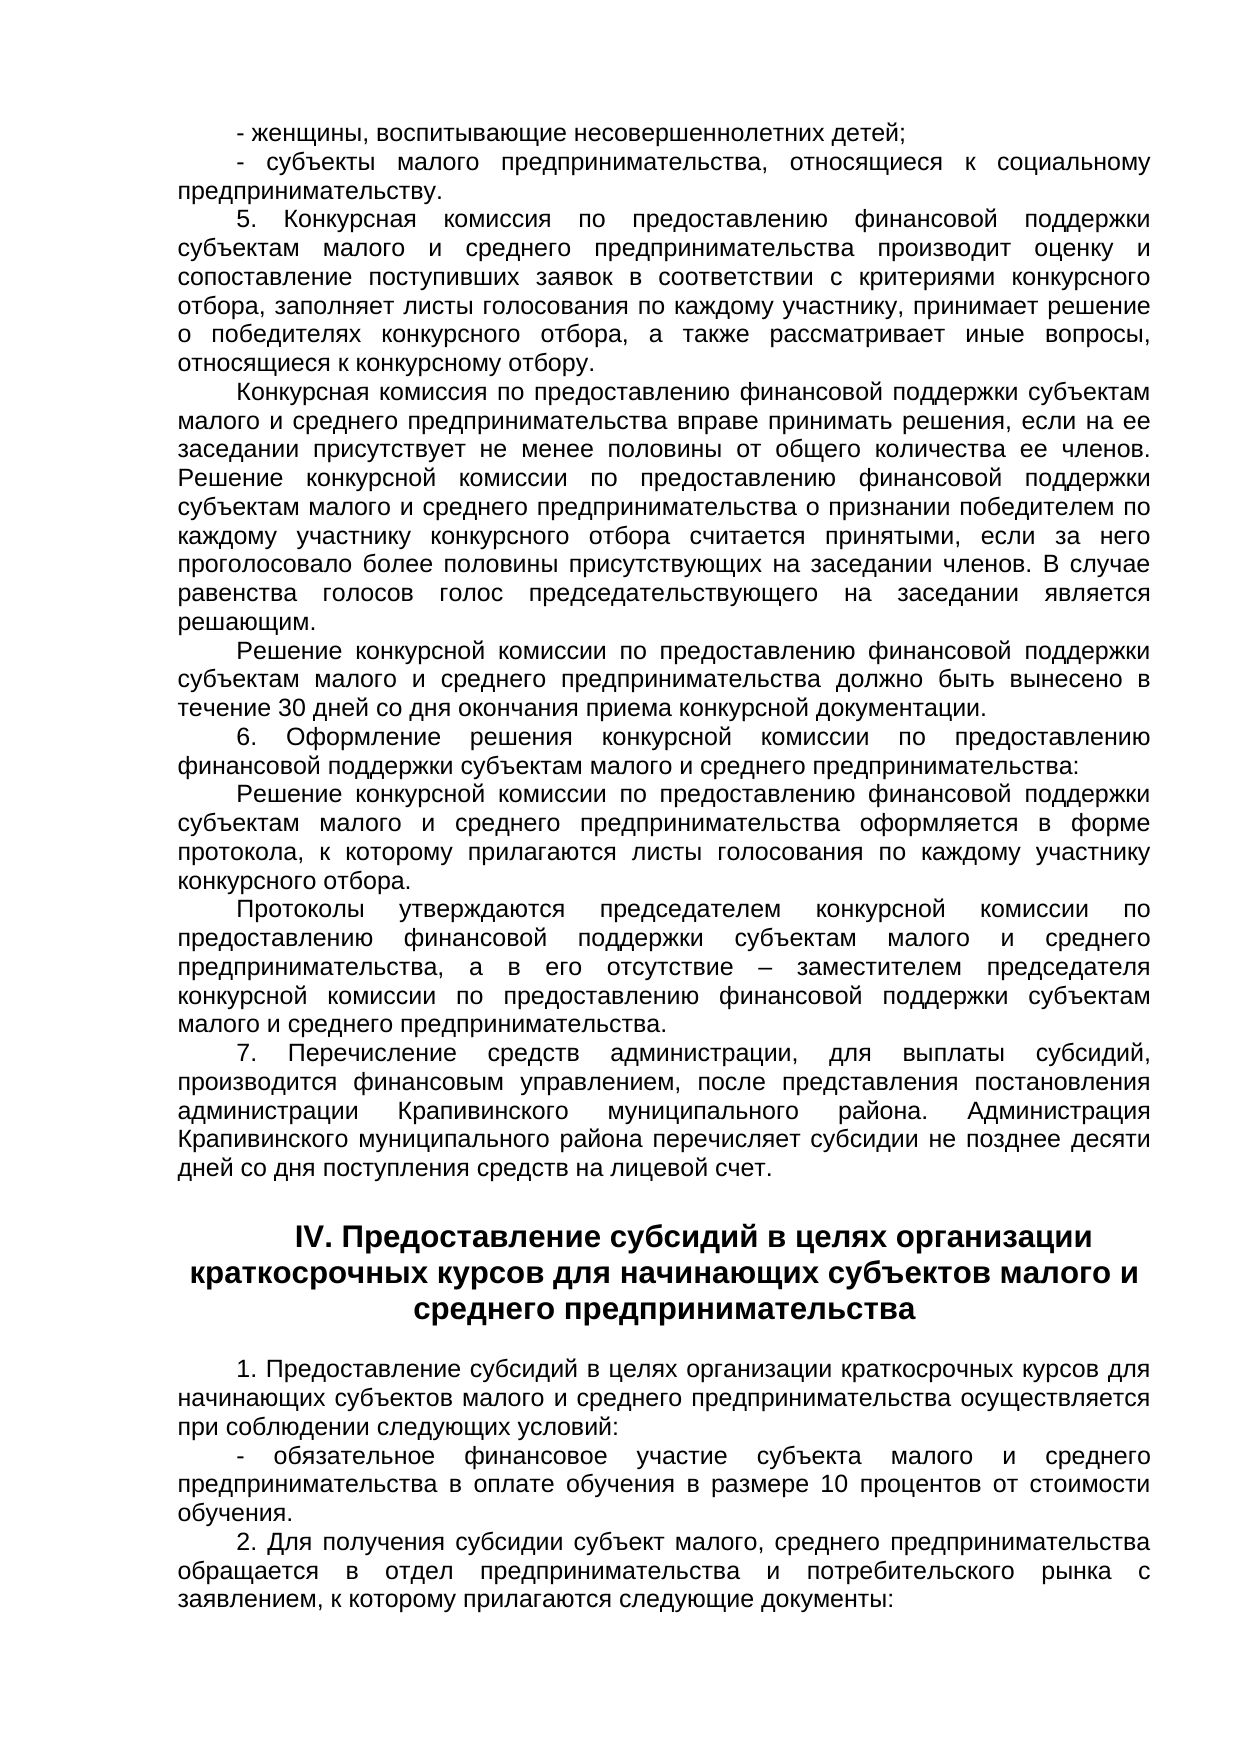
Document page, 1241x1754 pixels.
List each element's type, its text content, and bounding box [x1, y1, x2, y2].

text Протоколы утверждаются председателем конкурсной комиссии по предоставлению финансовой поддержки субъектам малого и среднего предпринимательства, а в его отсутствие – заместителем председателя конкурсной комиссии по предоставлению финансовой поддержки субъектам малого и среднего предпринимательства. [177, 894, 1152, 1038]
text Конкурсная комиссия по предоставлению финансовой поддержки субъектам малого и среднего предпринимательства вправе принимать решения, если на ее заседании присутствует не менее половины от общего количества ее членов. Решение конкурсной комиссии по предоставлению финансовой поддержки субъектам малого и среднего предпринимательства о признании победителем по каждому участнику конкурсного отбора считается принятыми, если за него проголосовало более половины присутствующих на заседании членов. В случае равенства голосов голос председательствующего на заседании является решающим. [177, 377, 1152, 636]
text IV. Предоставление субсидий в целях организации краткосрочных курсов для начинающих субъектов малого и среднего предпринимательства [177, 1218, 1152, 1326]
text 6. Оформление решения конкурсной комиссии по предоставлению финансовой поддержки субъектам малого и среднего предпринимательства: [177, 722, 1152, 779]
text - женщины, воспитывающие несовершеннолетних детей; [177, 118, 1152, 147]
text Решение конкурсной комиссии по предоставлению финансовой поддержки субъектам малого и среднего предпринимательства должно быть вынесено в течение 30 дней со дня окончания приема конкурсной документации. [177, 636, 1152, 722]
text 5. Конкурсная комиссия по предоставлению финансовой поддержки субъектам малого и среднего предпринимательства производит оценку и сопоставление поступивших заявок в соответствии с критериями конкурсного отбора, заполняет листы голосования по каждому участнику, принимает решение о победителях конкурсного отбора, а также рассматривает иные вопросы, относящиеся к конкурсному отбору. [177, 204, 1152, 377]
text Решение конкурсной комиссии по предоставлению финансовой поддержки субъектам малого и среднего предпринимательства оформляется в форме протокола, к которому прилагаются листы голосования по каждому участнику конкурсного отбора. [177, 779, 1152, 894]
text 7. Перечисление средств администрации, для выплаты субсидий, производится финансовым управлением, после представления постановления администрации Крапивинского муниципального района. Администрация Крапивинского муниципального района перечисляет субсидии не позднее десяти дней со дня поступления средств на лицевой счет. [177, 1038, 1152, 1182]
text - обязательное финансовое участие субъекта малого и среднего предпринимательства в оплате обучения в размере 10 процентов от стоимости обучения. [177, 1441, 1152, 1527]
text - субъекты малого предпринимательства, относящиеся к социальному предпринимательству. [177, 147, 1152, 204]
text 2. Для получения субсидии субъект малого, среднего предпринимательства обращается в отдел предпринимательства и потребительского рынка с заявлением, к которому прилагаются следующие документы: [177, 1527, 1152, 1613]
text 1. Предоставление субсидий в целях организации краткосрочных курсов для начинающих субъектов малого и среднего предпринимательства осуществляется при соблюдении следующих условий: [177, 1354, 1152, 1441]
